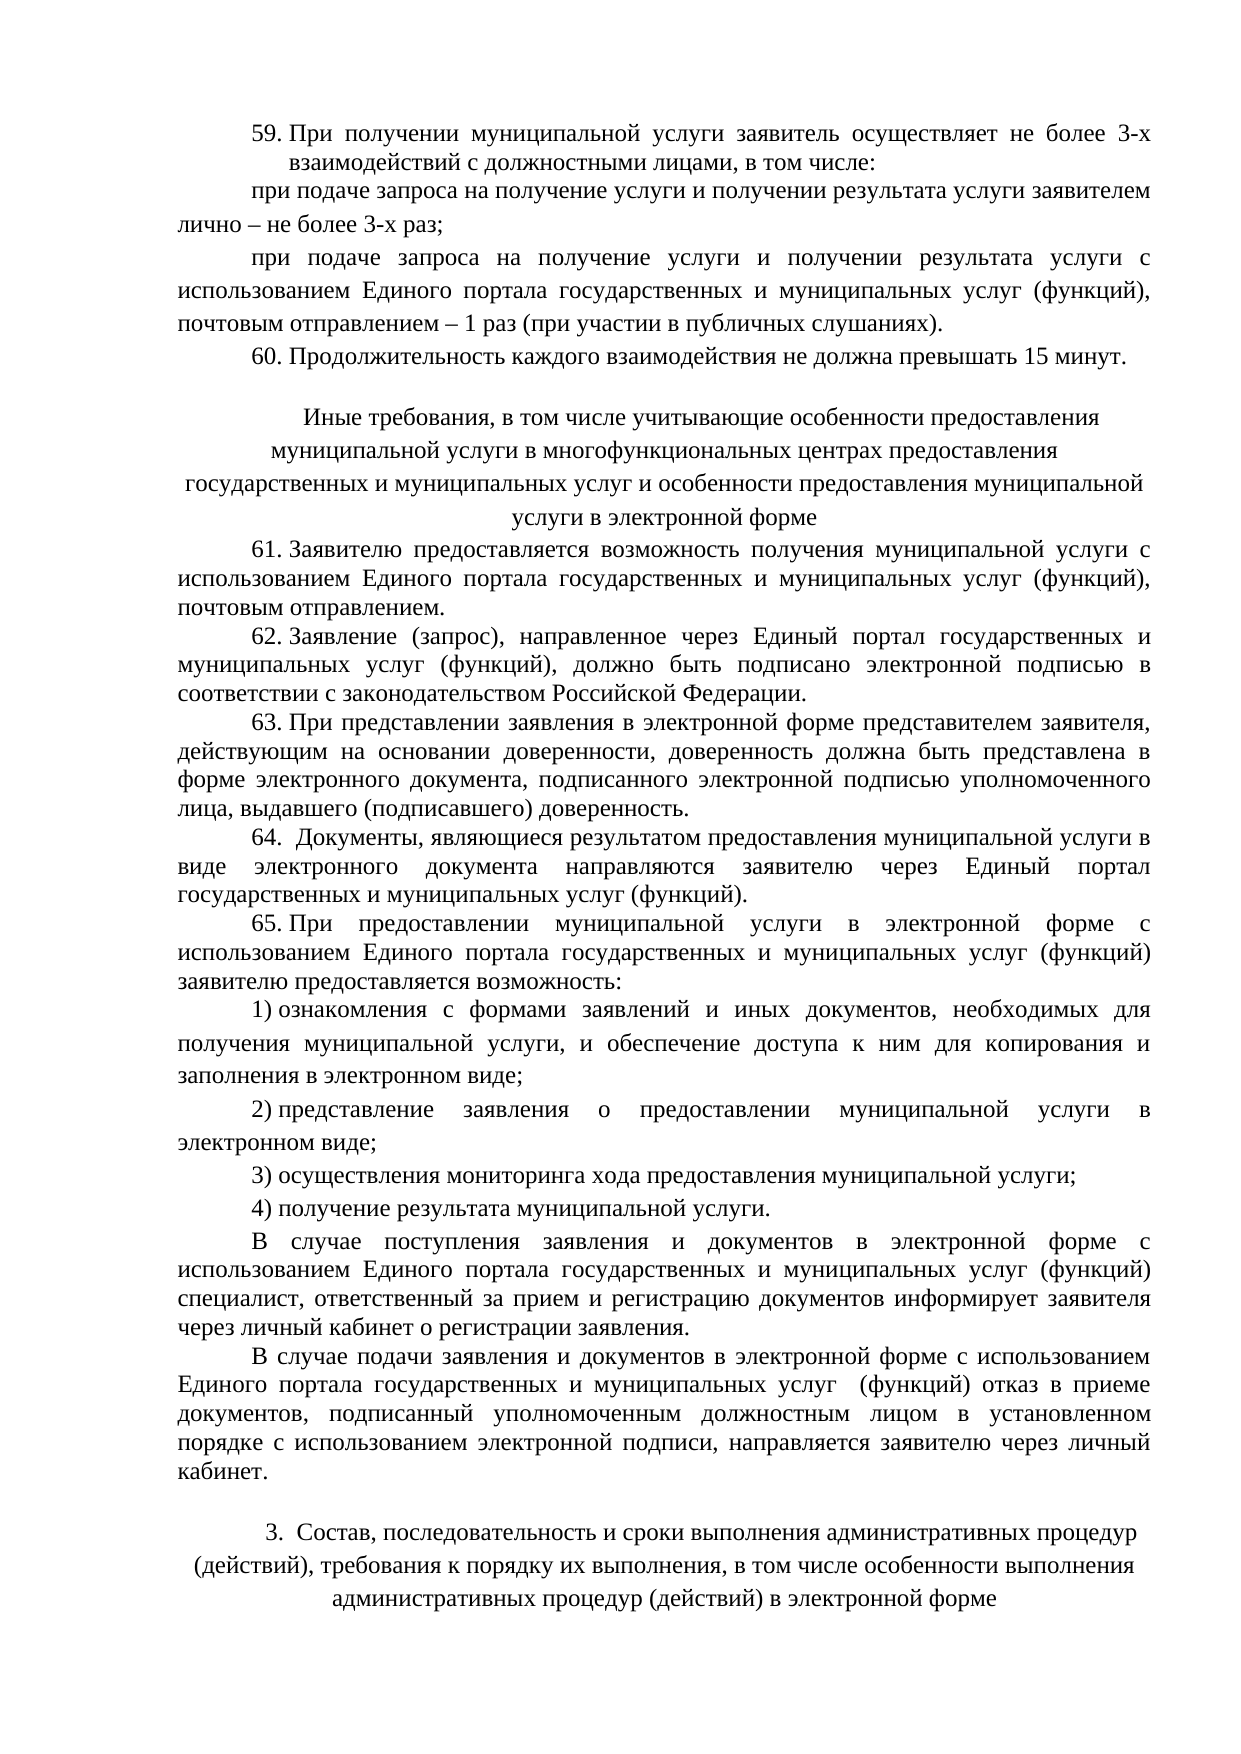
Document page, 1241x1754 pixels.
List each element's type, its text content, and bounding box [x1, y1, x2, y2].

text 3. Состав, последовательность и сроки выполнения административных процедур (действий), требования к порядку их выполнения, в том числе особенности выполнения административных процедур (действий) в электронной форме [177, 1517, 1152, 1612]
text при подаче запроса на получение услуги и получении результата услуги заявителем лично – не более 3-х раз; [177, 176, 1152, 237]
text 4) получение результата муниципальной услуги. [177, 1193, 1152, 1221]
list При представлении заявления в электронной форме представителем заявителя, действующим на основании доверенности, доверенность должна быть представлена в форме электронного документа, подписанного электронной подписью уполномоченного лица, выдавшего (подписавшего) доверенность. [177, 707, 1152, 822]
text В случае поступления заявления и документов в электронной форме с использованием Единого портала государственных и муниципальных услуг (функций) специалист, ответственный за прием и регистрацию документов информирует заявителя через личный кабинет о регистрации заявления. [177, 1226, 1152, 1341]
list Продолжительность каждого взаимодействия не должна превышать 15 минут. [251, 341, 1152, 369]
list При получении муниципальной услуги заявитель осуществляет не более 3-х взаимодействий с должностными лицами, в том числе: [251, 118, 1152, 176]
text 2) представление заявления о предоставлении муниципальной услуги в электронном виде; [177, 1094, 1152, 1155]
text В случае подачи заявления и документов в электронной форме с использованием Единого портала государственных и муниципальных услуг (функций) отказ в приеме документов, подписанный уполномоченным должностным лицом в установленном порядке с использованием электронной подписи, направляется заявителю через личный кабинет. [177, 1341, 1152, 1484]
text 1) ознакомления с формами заявлений и иных документов, необходимых для получения муниципальной услуги, и обеспечение доступа к ним для копирования и заполнения в электронном виде; [177, 994, 1152, 1089]
list Заявителю предоставляется возможность получения муниципальной услуги с использованием Единого портала государственных и муниципальных услуг (функций), почтовым отправлением. [177, 534, 1152, 621]
text 3) осуществления мониторинга хода предоставления муниципальной услуги; [177, 1160, 1152, 1188]
list При предоставлении муниципальной услуги в электронной форме с использованием Единого портала государственных и муниципальных услуг (функций) заявителю предоставляется возможность: [177, 908, 1152, 994]
list Заявление (запрос), направленное через Единый портал государственных и муниципальных услуг (функций), должно быть подписано электронной подписью в соответствии с законодательством Российской Федерации. [177, 621, 1152, 707]
text при подаче запроса на получение услуги и получении результата услуги с использованием Единого портала государственных и муниципальных услуг (функций), почтовым отправлением – 1 раз (при участии в публичных слушаниях). [177, 242, 1152, 336]
text Иные требования, в том числе учитывающие особенности предоставления муниципальной услуги в многофункциональных центрах предоставления государственных и муниципальных услуг и особенности предоставления муниципальной услуги в электронной форме [177, 402, 1152, 530]
list Документы, являющиеся результатом предоставления муниципальной услуги в виде электронного документа направляются заявителю через Единый портал государственных и муниципальных услуг (функций). [177, 822, 1152, 908]
